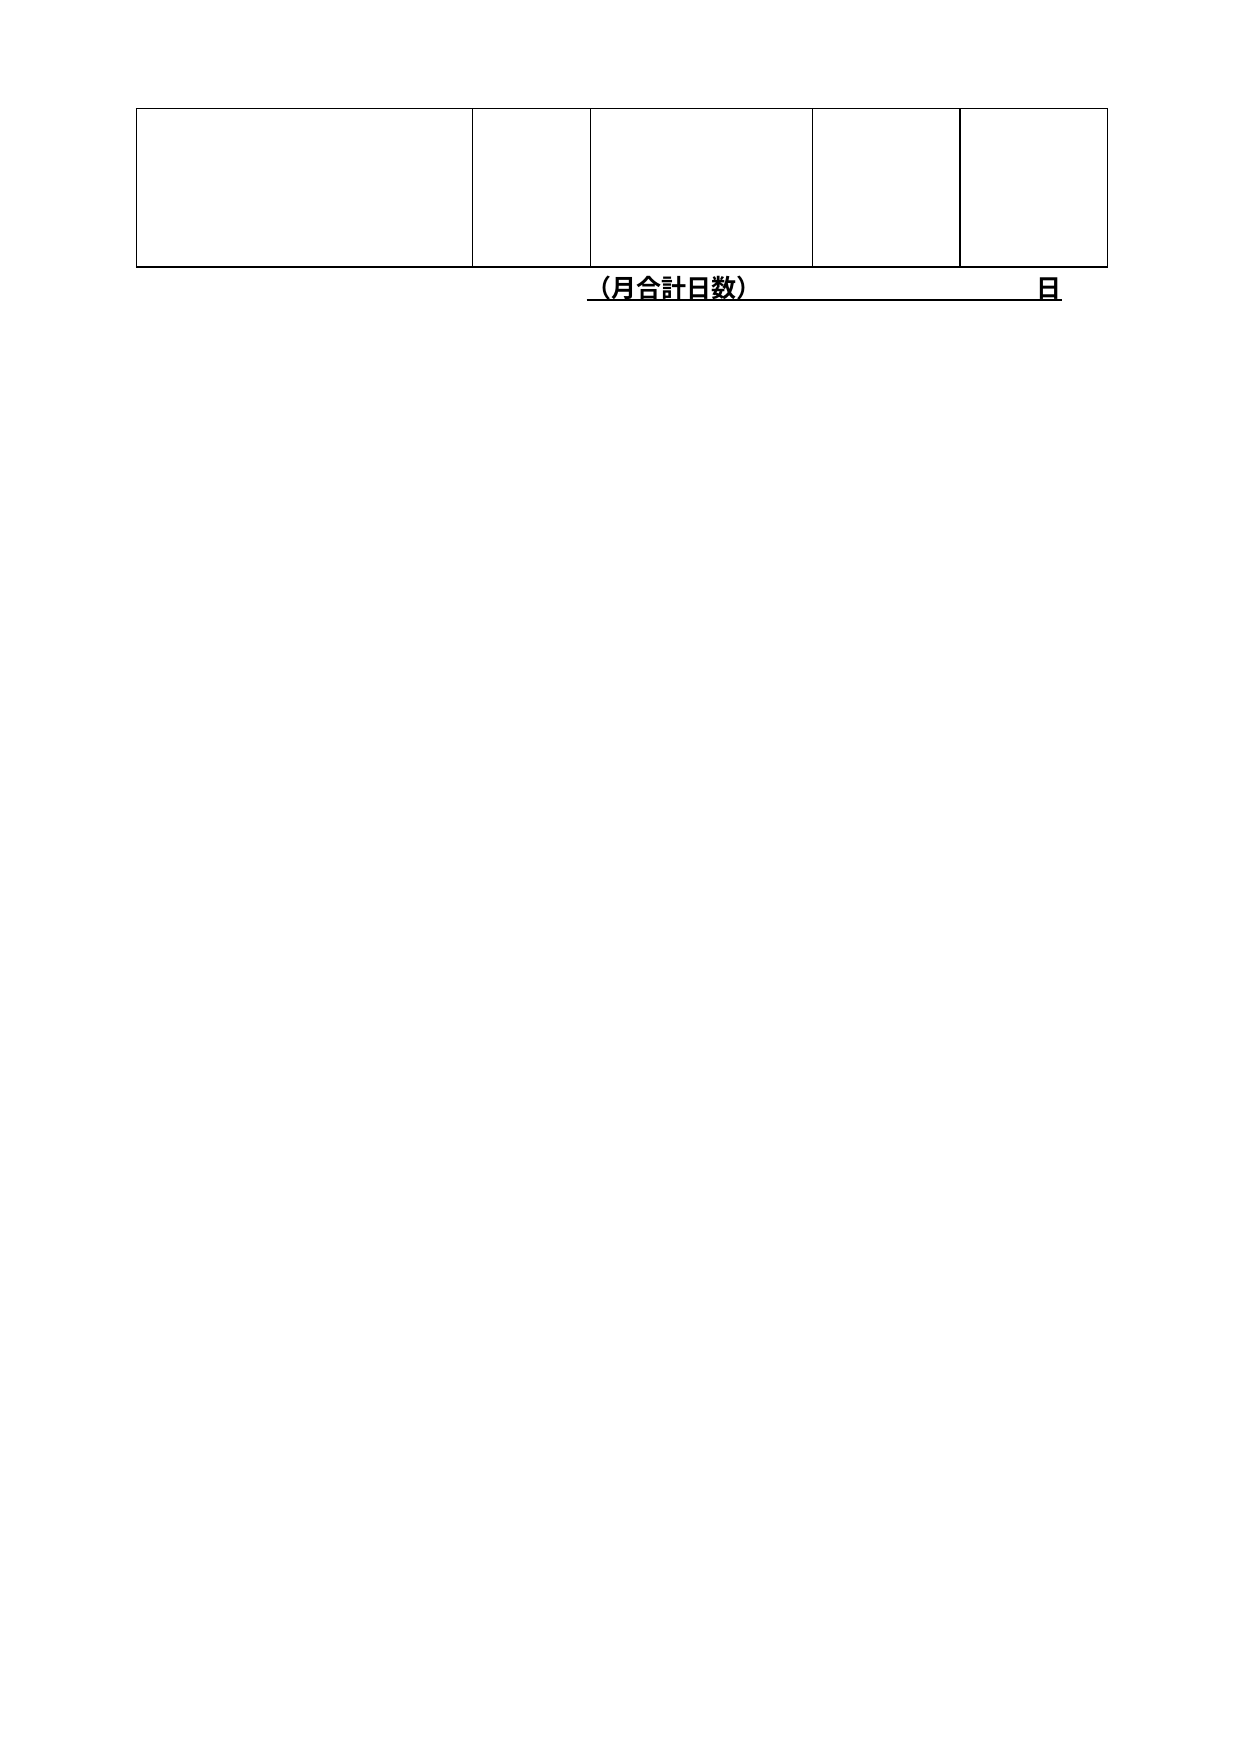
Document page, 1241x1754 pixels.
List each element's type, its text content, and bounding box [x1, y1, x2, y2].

text （月合計日数） 日 [148, 268, 1061, 305]
table_cell [473, 109, 590, 266]
table_cell [137, 109, 472, 266]
table_cell [591, 109, 812, 266]
table_cell [961, 109, 1107, 266]
table_cell [813, 109, 959, 266]
